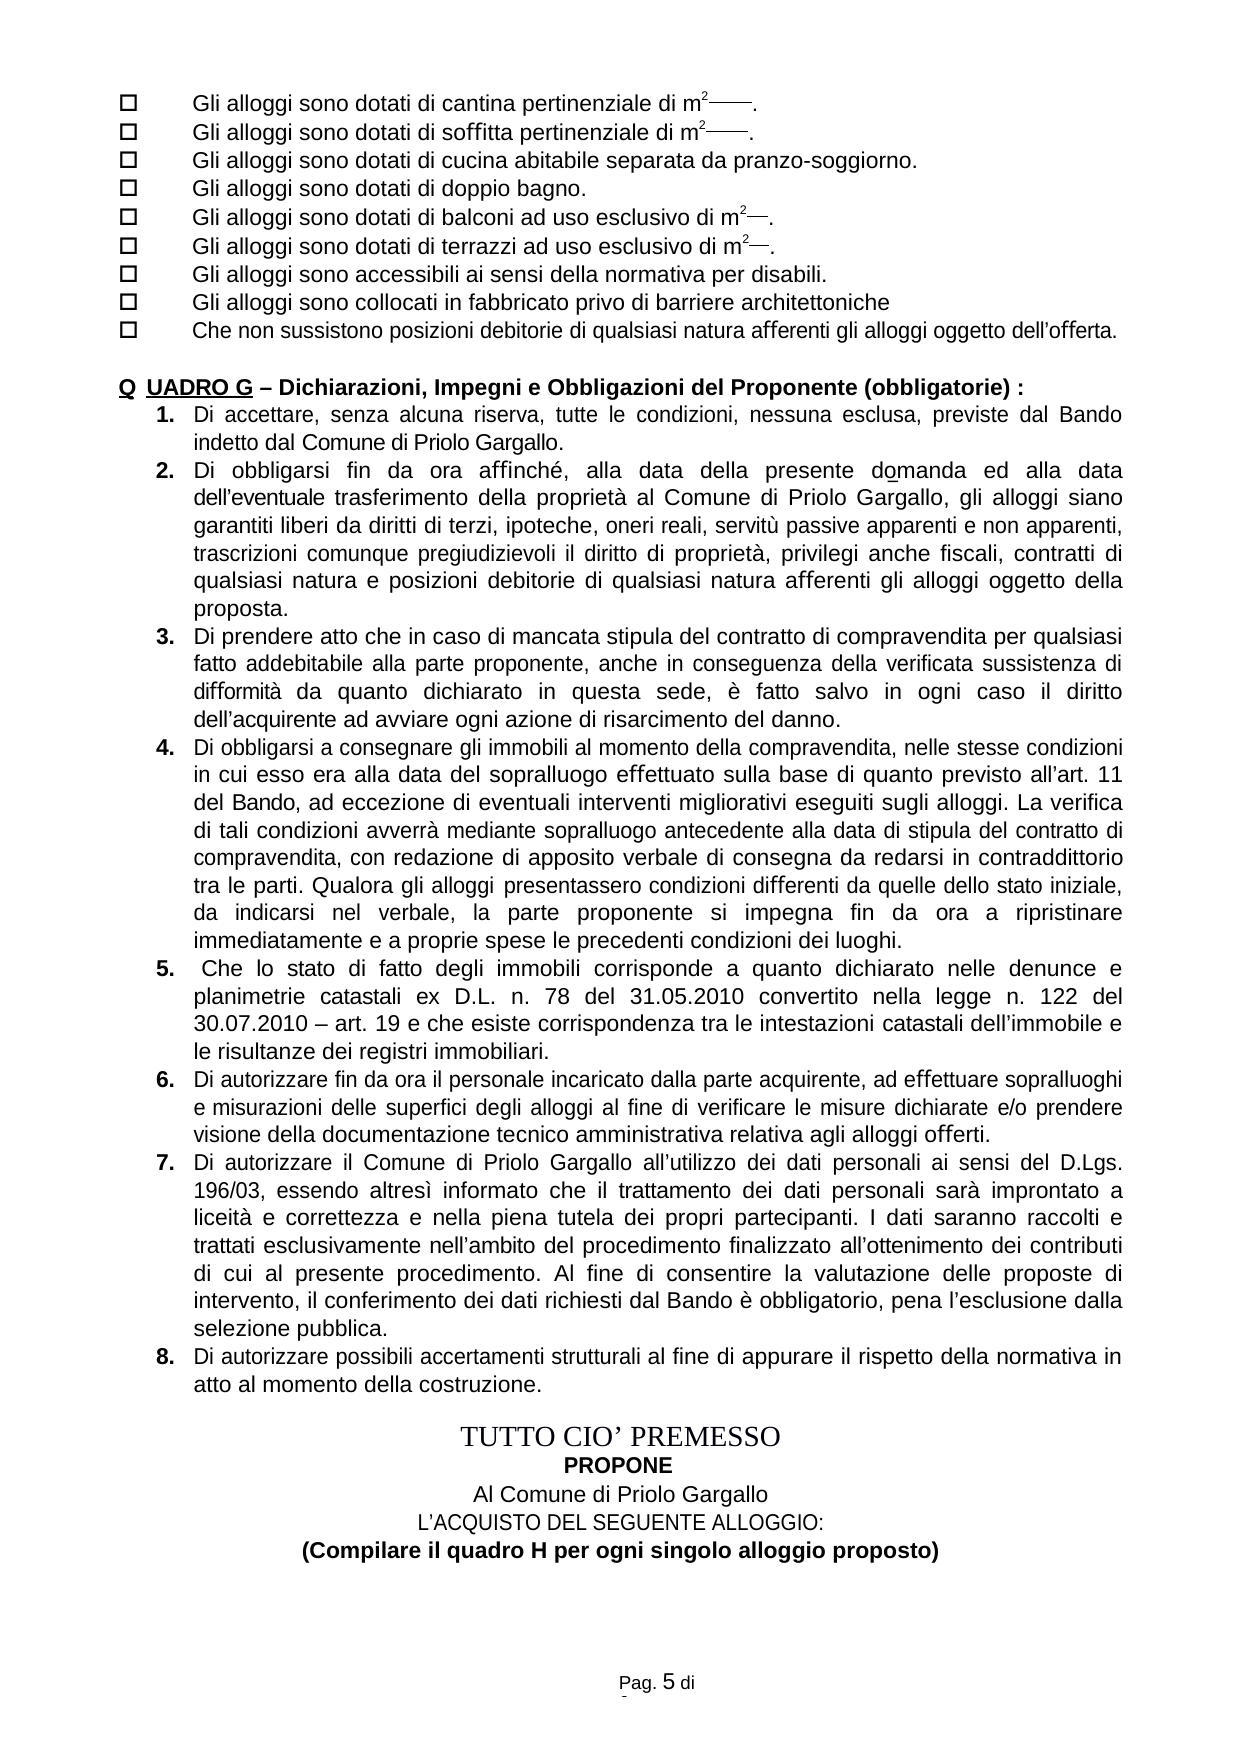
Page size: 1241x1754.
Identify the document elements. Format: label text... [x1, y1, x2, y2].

list Gli alloggi sono dotati di cucina abitabile separata da pranzo-soggiorno. [118, 147, 1134, 173]
list Di autorizzare ﬁn da ora il personale incaricato dalla parte acquirente, ad eﬀettuare sopralluoghi e misurazioni delle superﬁci degli alloggi al ﬁne di veriﬁcare le misure dichiarate e/o prendere visione della documentazione tecnico amministrativa relativa agli alloggi oﬀerti. [156, 1066, 1123, 1148]
list Gli alloggi sono dotati di soﬃtta pertinenziale di m2 . [118, 118, 1134, 145]
list Gli alloggi sono dotati di doppio bagno. [118, 175, 1134, 201]
list Gli alloggi sono dotati di terrazzi ad uso esclusivo di m2 . [118, 232, 1134, 259]
list Gli alloggi sono dotati di balconi ad uso esclusivo di m2 . [118, 203, 1134, 230]
list Gli alloggi sono collocati in fabbricato privo di barriere architettoniche [118, 289, 1134, 316]
list Di autorizzare possibili accertamenti strutturali al ﬁne di appurare il rispetto della normativa in atto al momento della costruzione. [156, 1343, 1122, 1397]
text (Compilare il quadro H per ogni singolo alloggio proposto) [107, 1537, 1134, 1563]
list Di obbligarsi ﬁn da ora aﬃnché, alla data della presente domanda ed alla data dell’eventuale trasferimento della proprietà al Comune di Priolo Gargallo, gli alloggi siano garantiti liberi da diritti di terzi, ipoteche, oneri reali, servitù passive apparenti e non apparenti, trascrizioni comunque pregiudizievoli il diritto di proprietà, privilegi anche ﬁscali, contratti di qualsiasi natura e posizioni debitorie di qualsiasi natura aﬀerenti gli alloggi oggetto della proposta. [156, 457, 1123, 621]
list Di prendere atto che in caso di mancata stipula del contratto di compravendita per qualsiasi fatto addebitabile alla parte proponente, anche in conseguenza della veriﬁcata sussistenza di diﬀormità da quanto dichiarato in questa sede, è fatto salvo in ogni caso il diritto dell’acquirente ad avviare ogni azione di risarcimento del danno. [156, 623, 1123, 732]
list Di autorizzare il Comune di Priolo Gargallo all’utilizzo dei dati personali ai sensi del D.Lgs. 196/03, essendo altresì informato che il trattamento dei dati personali sarà improntato a liceità e correttezza e nella piena tutela dei propri partecipanti. I dati saranno raccolti e trattati esclusivamente nell’ambito del procedimento ﬁnalizzato all’ottenimento dei contributi di cui al presente procedimento. Al ﬁne di consentire la valutazione delle proposte di intervento, il conferimento dei dati richiesti dal Bando è obbligatorio, pena l’esclusione dalla selezione pubblica. [156, 1149, 1123, 1341]
list Di accettare, senza alcuna riserva, tutte le condizioni, nessuna esclusa, previste dal Bando indetto dal Comune di Priolo Gargallo. [156, 401, 1122, 455]
list Di obbligarsi a consegnare gli immobili al momento della compravendita, nelle stesse condizioni in cui esso era alla data del sopralluogo eﬀettuato sulla base di quanto previsto all’art. 11 del Bando, ad eccezione di eventuali interventi migliorativi eseguiti sugli alloggi. La veriﬁca di tali condizioni avverrà mediante sopralluogo antecedente alla data di stipula del contratto di compravendita, con redazione di apposito verbale di consegna da redarsi in contraddittorio tra le parti. Qualora gli alloggi presentassero condizioni diﬀerenti da quelle dello stato iniziale, da indicarsi nel verbale, la parte proponente si impegna ﬁn da ora a ripristinare immediatamente e a proprie spese le precedenti condizioni dei luoghi. [156, 734, 1123, 953]
text TUTTO CIO’ PREMESSO [107, 1419, 1134, 1452]
list Gli alloggi sono accessibili ai sensi della normativa per disabili. [118, 261, 1134, 287]
text Al Comune di Priolo Gargallo [107, 1481, 1134, 1507]
list Che non sussistono posizioni debitorie di qualsiasi natura aﬀerenti gli alloggi oggetto dell’oﬀerta. [118, 317, 1134, 343]
subtitle PROPONE [112, 1452, 1124, 1479]
subtitle Q UADRO G – Dichiarazioni, Impegni e Obbligazioni del Proponente (obbligatorie) : [118, 373, 1134, 400]
subtitle L’ACQUISTO DEL SEGUENTE ALLOGGIO: [107, 1508, 1134, 1535]
list Gli alloggi sono dotati di cantina pertinenziale di m2 . [118, 89, 1134, 116]
list Che lo stato di fatto degli immobili corrisponde a quanto dichiarato nelle denunce e planimetrie catastali ex D.L. n. 78 del 31.05.2010 convertito nella legge n. 122 del 30.07.2010 – art. 19 e che esiste corrispondenza tra le intestazioni catastali dell’immobile e le risultanze dei registri immobiliari. [156, 955, 1123, 1064]
